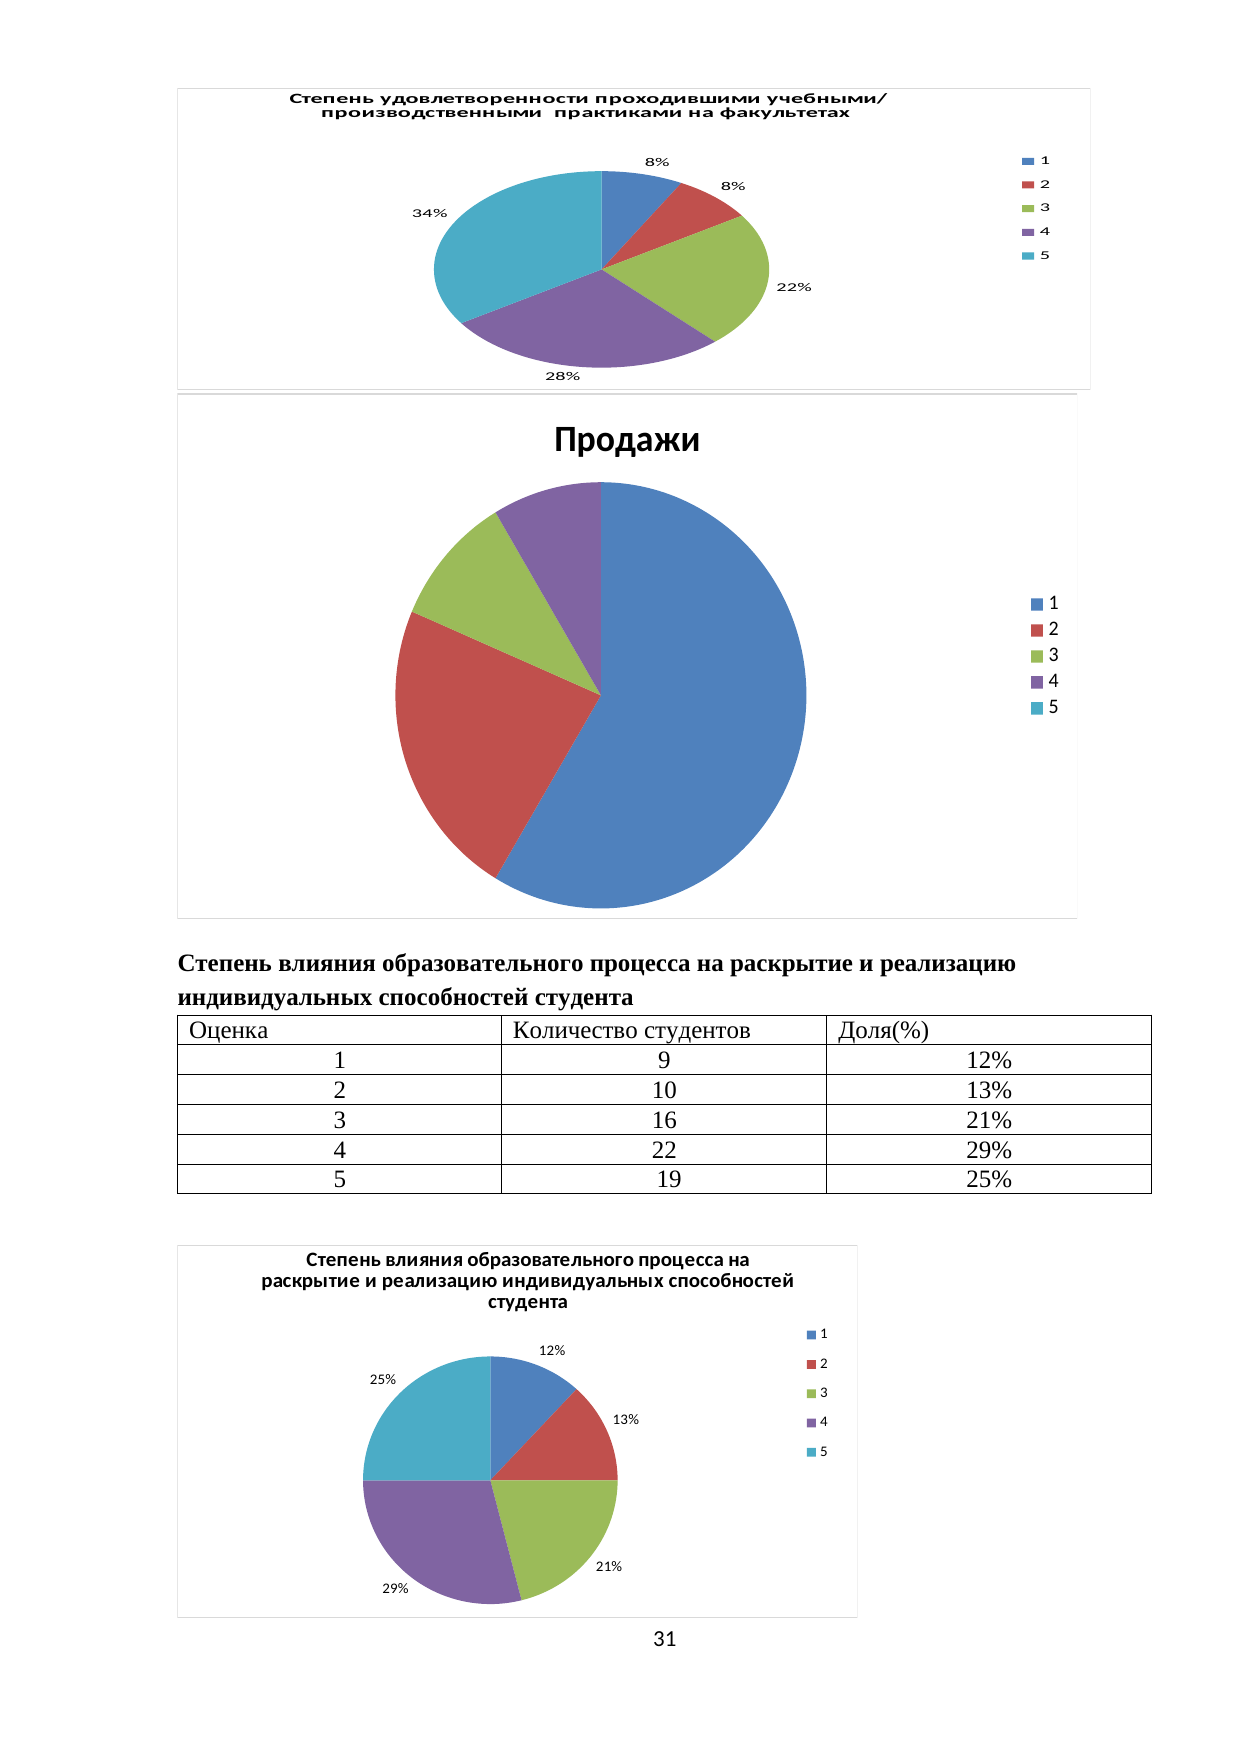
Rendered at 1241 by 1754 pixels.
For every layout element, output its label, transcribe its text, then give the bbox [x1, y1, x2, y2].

table_cell 29% [827, 1135, 1151, 1163]
table_cell 22 [502, 1135, 826, 1163]
table_cell 4 [178, 1135, 501, 1163]
table_cell 19 [502, 1165, 826, 1193]
table_cell 1 [178, 1045, 501, 1074]
table_cell 9 [502, 1045, 826, 1074]
table_cell 12% [827, 1045, 1151, 1074]
table_cell 2 [178, 1075, 501, 1104]
text В какой степени образовательный процесс на факультете способствует раскрытию и реализации Ваших индивидуальных способностей? материально-техническую обеспеченность учебного процесса на Вашем факультете материально-техническую обеспеченность учебного процесса на Вашем факультете [177, 89, 1152, 924]
table_header Количество студентов [502, 1016, 826, 1044]
table_header Доля(%) [827, 1016, 1151, 1044]
table_cell 10 [502, 1075, 826, 1104]
subtitle Степень влияния образовательного процесса на раскрытие и реализацию индивидуальных способностей студента [177, 948, 1152, 1010]
table_cell 5 [178, 1165, 501, 1193]
table_cell 13% [827, 1075, 1151, 1104]
table_cell 21% [827, 1105, 1151, 1134]
table_cell 3 [178, 1105, 501, 1134]
table_cell 25% [827, 1165, 1151, 1193]
table_cell 16 [502, 1105, 826, 1134]
table_header Оценка [178, 1016, 501, 1044]
